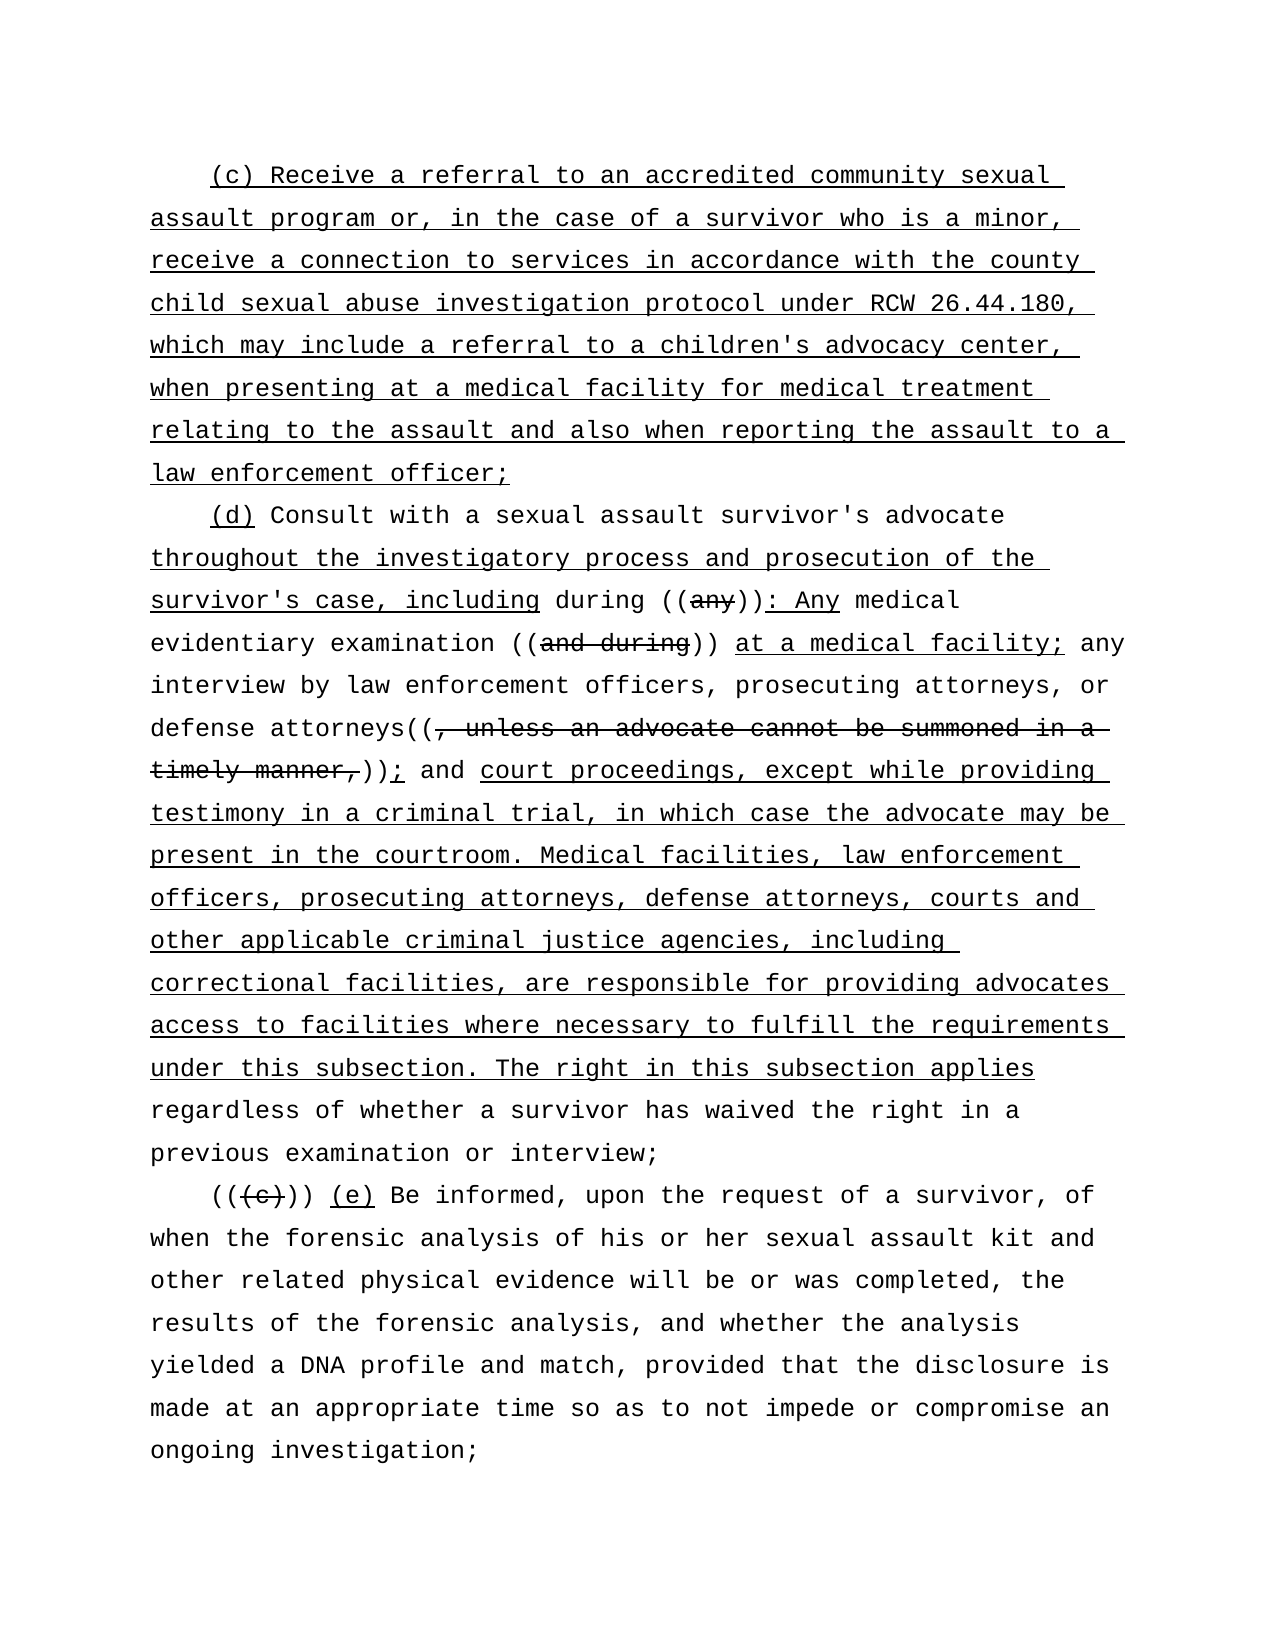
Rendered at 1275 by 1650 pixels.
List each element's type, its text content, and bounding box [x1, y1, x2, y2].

text (c) Receive a referral to an accredited community sexual assault program or, in the case of a survivor who is a minor, receive a connection to services in accordance with the county child sexual abuse investigation protocol under RCW 26.44.180, which may include a referral to a children's advocacy center, when presenting at a medical facility for medical treatment relating to the assault and also when reporting the assault to a law enforcement officer; [150, 443, 1125, 490]
text (d) Consult with a sexual assault survivor's advocate throughout the investigatory process and prosecution of the survivor's case, including during ((any)): Any medical evidentiary examination ((and during)) at a medical facility; any interview by law enforcement officers, prosecuting attorneys, or defense attorneys((, unless an advocate cannot be summoned in a timely manner,)); and court proceedings, except while providing testimony in a criminal trial, in which case the advocate may be present in the courtroom. Medical facilities, law enforcement officers, prosecuting attorneys, defense attorneys, courts and other applicable criminal justice agencies, including correctional facilities, are responsible for providing advocates access to facilities where necessary to fulfill the requirements under this subsection. The right in this subsection applies regardless of whether a survivor has waived the right in a previous examination or interview; [150, 1038, 1125, 1170]
text (d) Consult with a sexual assault survivor's advocate throughout the investigatory process and prosecution of the survivor's case, including during ((any)): Any medical evidentiary examination ((and during)) at a medical facility; any interview by law enforcement officers, prosecuting attorneys, or defense attorneys((, unless an advocate cannot be summoned in a timely manner,)); and court proceedings, except while providing testimony in a criminal trial, in which case the advocate may be present in the courtroom. Medical facilities, law enforcement officers, prosecuting attorneys, defense attorneys, courts and other applicable criminal justice agencies, including correctional facilities, are responsible for providing advocates access to facilities where necessary to fulfill the requirements under this subsection. The right in this subsection applies regardless of whether a survivor has waived the right in a previous examination or interview; [150, 490, 1125, 824]
text (((c))) (e) Be informed, upon the request of a survivor, of when the forensic analysis of his or her sexual assault kit and other related physical evidence will be or was completed, the results of the forensic analysis, and whether the analysis yielded a DNA profile and match, provided that the disclosure is made at an appropriate time so as to not impede or compromise an ongoing investigation; [150, 1170, 1125, 1467]
text (c) Receive a referral to an accredited community sexual assault program or, in the case of a survivor who is a minor, receive a connection to services in accordance with the county child sexual abuse investigation protocol under RCW 26.44.180, which may include a referral to a children's advocacy center, when presenting at a medical facility for medical treatment relating to the assault and also when reporting the assault to a law enforcement officer; [150, 150, 1125, 441]
text (d) Consult with a sexual assault survivor's advocate throughout the investigatory process and prosecution of the survivor's case, including during ((any)): Any medical evidentiary examination ((and during)) at a medical facility; any interview by law enforcement officers, prosecuting attorneys, or defense attorneys((, unless an advocate cannot be summoned in a timely manner,)); and court proceedings, except while providing testimony in a criminal trial, in which case the advocate may be present in the courtroom. Medical facilities, law enforcement officers, prosecuting attorneys, defense attorneys, courts and other applicable criminal justice agencies, including correctional facilities, are responsible for providing advocates access to facilities where necessary to fulfill the requirements under this subsection. The right in this subsection applies regardless of whether a survivor has waived the right in a previous examination or interview; [150, 825, 1125, 994]
